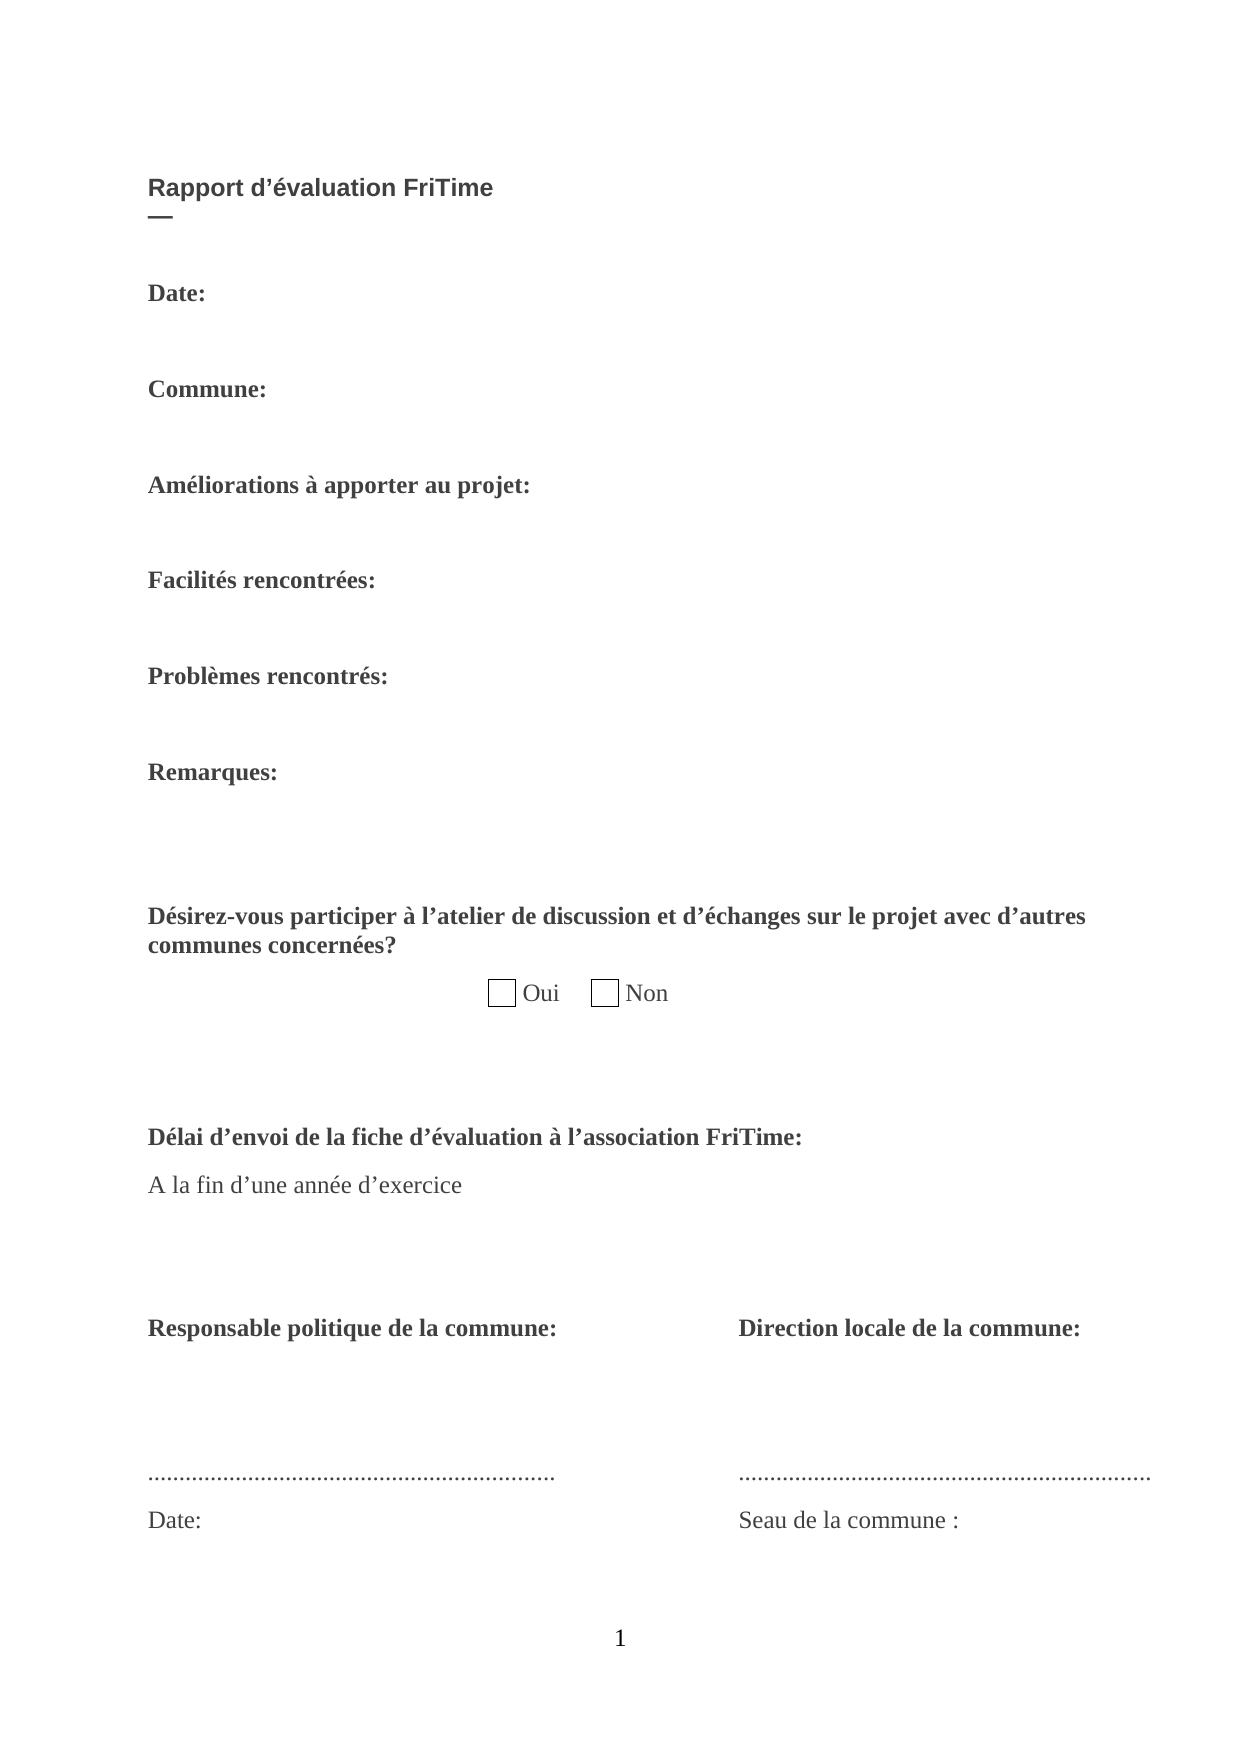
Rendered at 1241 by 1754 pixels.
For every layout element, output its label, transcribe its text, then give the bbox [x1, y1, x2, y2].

text Remarques: [148, 757, 1093, 786]
subtitle Rapport d’évaluation FriTime [148, 173, 1093, 201]
text Date: [148, 278, 1093, 307]
text A la fin d’une année d’exercice [148, 1170, 1093, 1199]
text Améliorations à apporter au projet: [148, 470, 1093, 499]
text Désirez-vous participer à l’atelier de discussion et d’échanges sur le projet avec d’autres communes concernées? [148, 901, 1093, 959]
text Commune: [148, 374, 1093, 403]
text Facilités rencontrées: [148, 566, 1093, 595]
text Oui Non [148, 978, 1093, 1007]
text Problèmes rencontrés: [148, 661, 1093, 691]
text Date: Seau de la commune : [148, 1505, 1093, 1534]
text Délai d’envoi de la fiche d’évaluation à l’association FriTime: [148, 1122, 1093, 1151]
text — [148, 201, 1093, 230]
text Responsable politique de la commune: Direction locale de la commune: [148, 1313, 1093, 1343]
